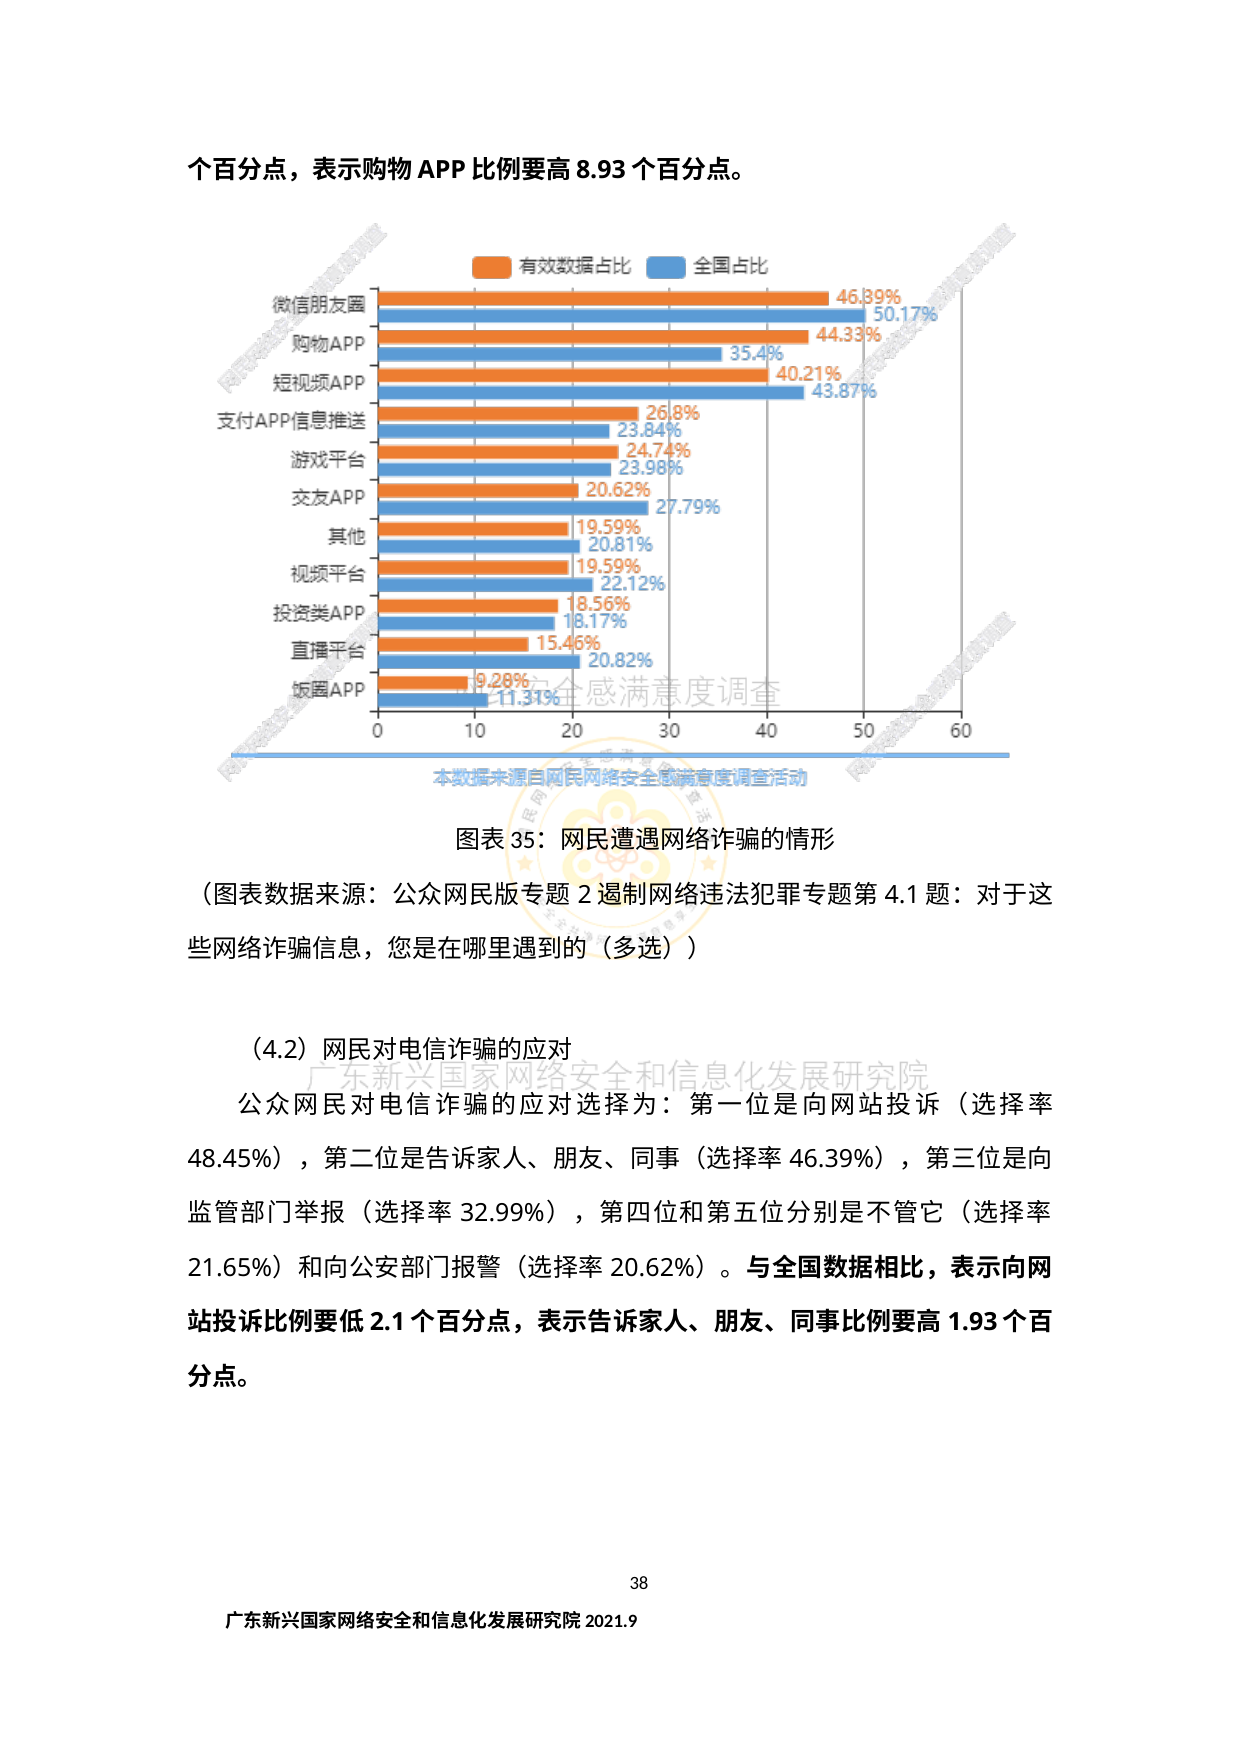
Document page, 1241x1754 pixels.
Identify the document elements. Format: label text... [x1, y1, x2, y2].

picture [202, 210, 1039, 805]
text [187, 150, 1053, 186]
text 图表35：网民遭遇网络诈骗的情形 [187, 820, 1053, 856]
text （4.2）网民对电信诈骗的应对 [187, 1030, 1053, 1066]
text （图表数据来源：公众网民版专题2遏制网络违法犯罪专题第4.1题：对于这些网络诈骗信息，您是在哪里遇到的（多选）） [187, 874, 1053, 965]
text 公众网民对电信诈骗的应对选择为：第一位是向网站投诉（选择率48.45%），第二位是告诉家人、朋友、同事（选择率46.39%），第三位是向监管部门举报（选择率32.99%），第四位和第五位分别是不管它（选择率21.65%）和向公安部门报警（选择率20.62%）。与全国数据相比，表示向网站投诉比例要低2.1个百分点，表示告诉家人、朋友、同事比例要高1.93个百分点。 [187, 1084, 1053, 1392]
